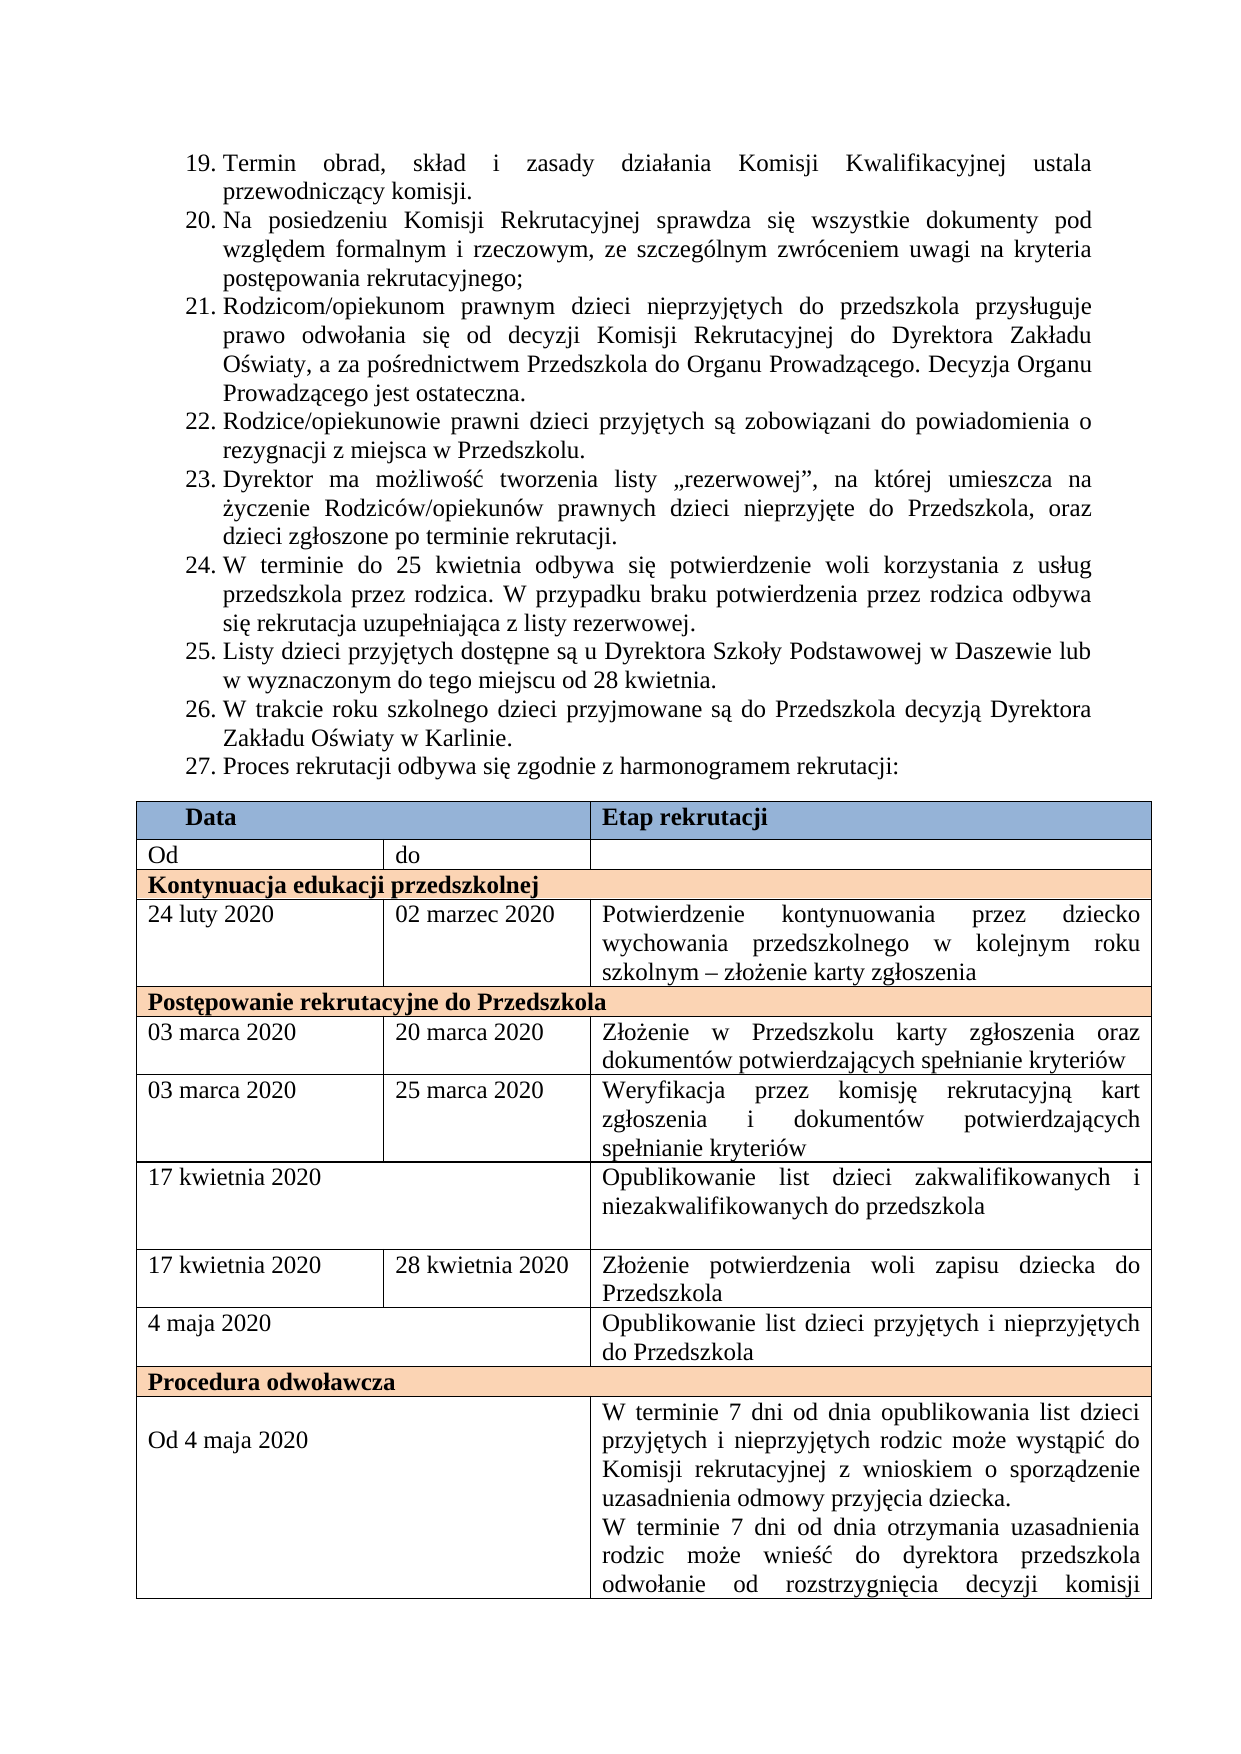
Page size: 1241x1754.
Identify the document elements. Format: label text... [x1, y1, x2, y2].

list W trakcie roku szkolnego dzieci przyjmowane są do Przedszkola decyzją Dyrektora Zakładu Oświaty w Karlinie. [185, 694, 1093, 751]
table_cell 02 marzec 2020 [384, 900, 590, 986]
table_cell 25 marca 2020 [384, 1075, 590, 1161]
list Na posiedzeniu Komisji Rekrutacyjnej sprawdza się wszystkie dokumenty pod względem formalnym i rzeczowym, ze szczególnym zwróceniem uwagi na kryteria postępowania rekrutacyjnego; [185, 205, 1093, 291]
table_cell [591, 1397, 1151, 1598]
table_cell Postępowanie rekrutacyjne do Przedszkola [137, 987, 1151, 1016]
table_cell do [384, 840, 590, 869]
list Termin obrad, skład i zasady działania Komisji Kwalifikacyjnej ustala przewodniczący komisji. [185, 148, 1093, 205]
list W terminie do 25 kwietnia odbywa się potwierdzenie woli korzystania z usług przedszkola przez rodzica. W przypadku braku potwierdzenia przez rodzica odbywa się rekrutacja uzupełniająca z listy rezerwowej. [185, 550, 1093, 636]
table_cell 28 kwietnia 2020 [384, 1250, 590, 1307]
table_cell 17 kwietnia 2020 [137, 1163, 590, 1249]
table_cell Złożenie w Przedszkolu karty zgłoszenia oraz dokumentów potwierdzających spełnianie kryteriów [591, 1017, 1151, 1074]
list Dyrektor ma możliwość tworzenia listy „rezerwowej”, na której umieszcza na życzenie Rodziców/opiekunów prawnych dzieci nieprzyjęte do Przedszkola, oraz dzieci zgłoszone po terminie rekrutacji. [185, 464, 1093, 550]
list Listy dzieci przyjętych dostępne są u Dyrektora Szkoły Podstawowej w Daszewie lub w wyznaczonym do tego miejscu od 28 kwietnia. [185, 636, 1093, 694]
table_cell Potwierdzenie kontynuowania przez dziecko wychowania przedszkolnego w kolejnym roku szkolnym – złożenie karty zgłoszenia [591, 900, 1151, 986]
table_cell 4 maja 2020 [137, 1308, 590, 1366]
table_cell Kontynuacja edukacji przedszkolnej [137, 870, 1151, 898]
table_cell 20 marca 2020 [384, 1017, 590, 1074]
table_cell Opublikowanie list dzieci zakwalifikowanych i niezakwalifikowanych do przedszkola [591, 1163, 1151, 1249]
table_cell 17 kwietnia 2020 [137, 1250, 383, 1307]
table_header Etap rekrutacji [591, 802, 1151, 839]
table_cell 03 marca 2020 [137, 1017, 383, 1074]
table_cell Opublikowanie list dzieci przyjętych i nieprzyjętych do Przedszkola [591, 1308, 1151, 1366]
table_cell Od [137, 840, 383, 869]
table_cell [591, 840, 1151, 869]
table_header Data [137, 802, 590, 839]
list Rodzice/opiekunowie prawni dzieci przyjętych są zobowiązani do powiadomienia o rezygnacji z miejsca w Przedszkolu. [185, 406, 1093, 464]
list Rodzicom/opiekunom prawnym dzieci nieprzyjętych do przedszkola przysługuje prawo odwołania się od decyzji Komisji Rekrutacyjnej do Dyrektora Zakładu Oświaty, a za pośrednictwem Przedszkola do Organu Prowadzącego. Decyzja Organu Prowadzącego jest ostateczna. [185, 291, 1093, 406]
table_cell Weryfikacja przez komisję rekrutacyjną kart zgłoszenia i dokumentów potwierdzających spełnianie kryteriów [591, 1075, 1151, 1161]
table_cell 03 marca 2020 [137, 1075, 383, 1161]
list Proces rekrutacji odbywa się zgodnie z harmonogramem rekrutacji: [185, 751, 1093, 780]
table_cell 24 luty 2020 [137, 900, 383, 986]
table_cell Złożenie potwierdzenia woli zapisu dziecka do Przedszkola [591, 1250, 1151, 1307]
table_cell Od 4 maja 2020 [137, 1397, 590, 1598]
table_cell Procedura odwoławcza [137, 1367, 1151, 1396]
